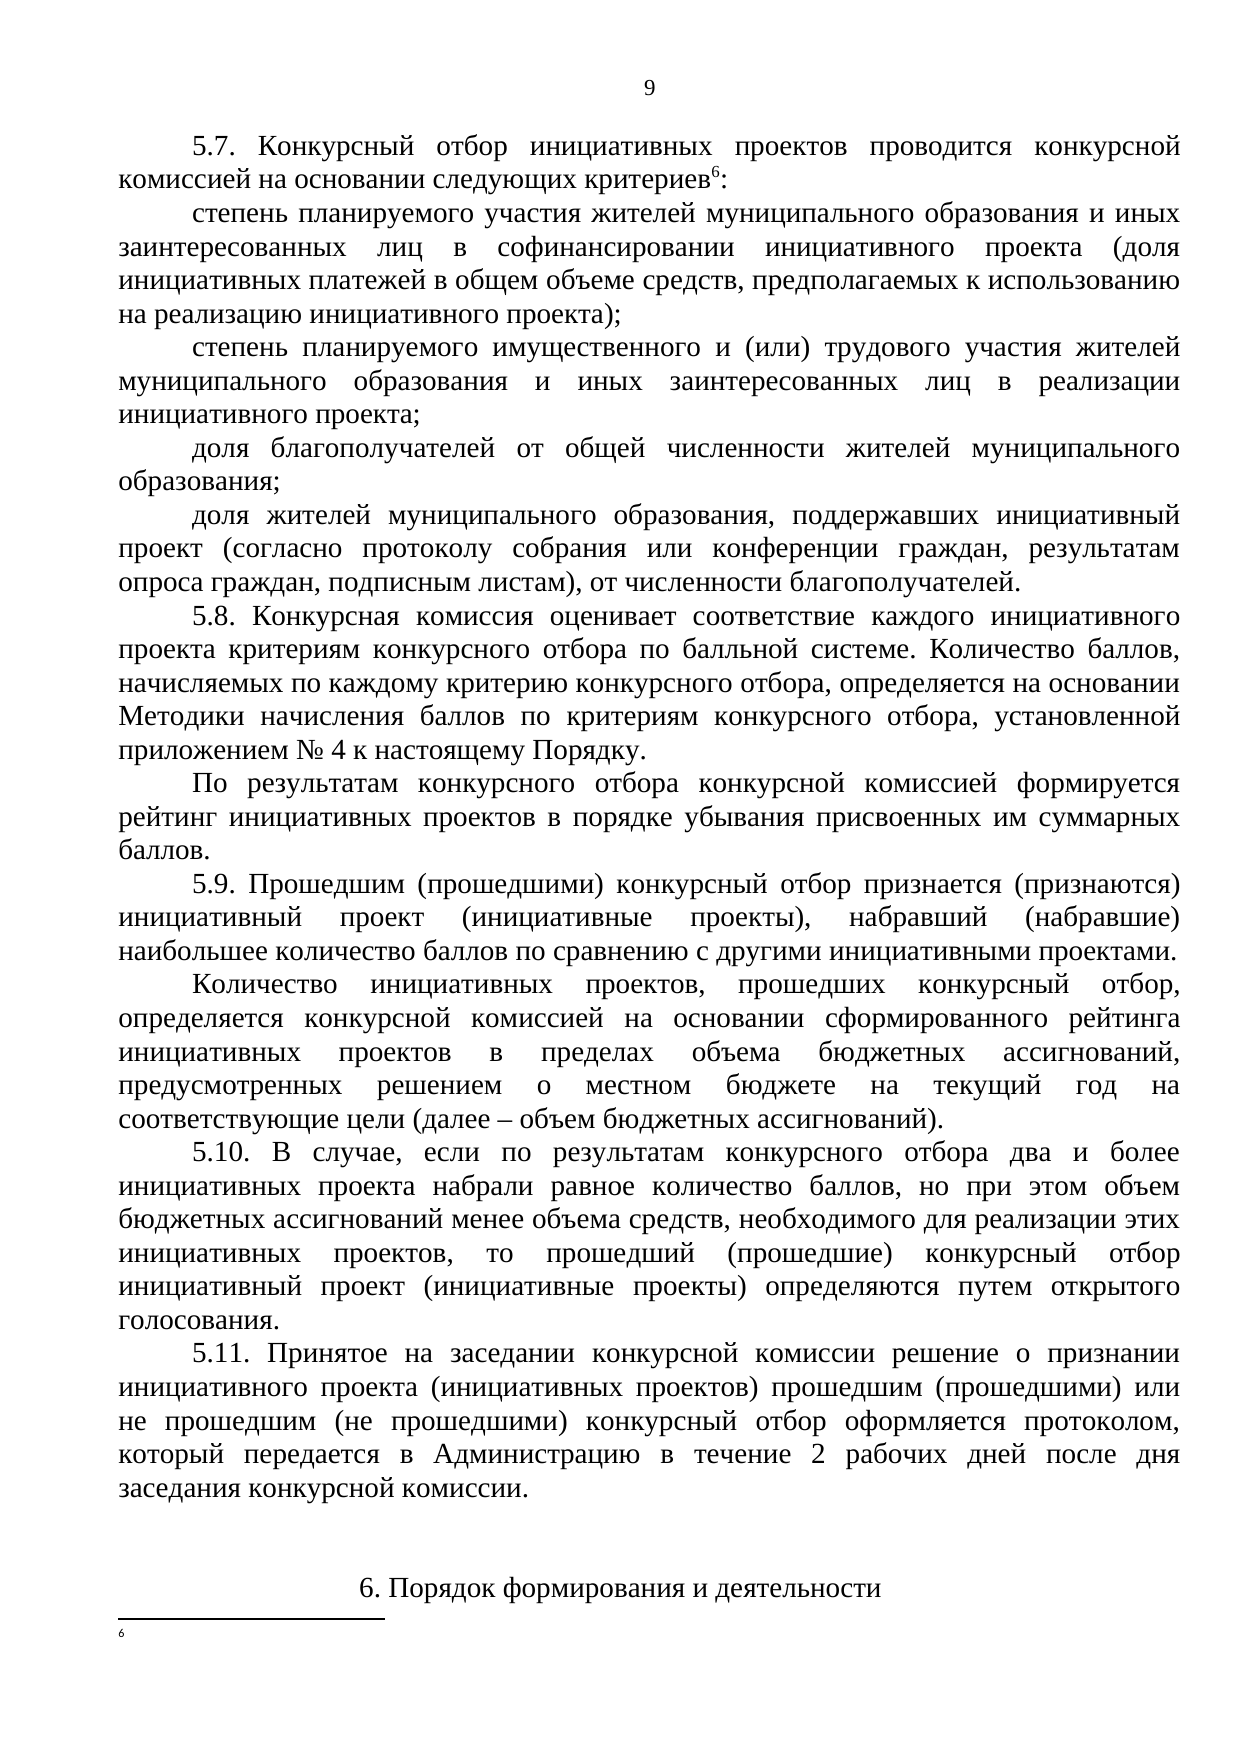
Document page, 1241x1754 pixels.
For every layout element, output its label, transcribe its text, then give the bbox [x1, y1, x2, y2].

text 6. Порядок формирования и деятельности [266, 1570, 974, 1604]
text 5.11. Принятое на заседании конкурсной комиссии решение о признании инициативного проекта (инициативных проектов) прошедшим (прошедшими) или не прошедшим (не прошедшими) конкурсный отбор оформляется протоколом, который передается в Администрацию в течение 2 рабочих дней после дня заседания конкурсной комиссии. [118, 1336, 1181, 1503]
text доля благополучателей от общей численности жителей муниципального образования; [118, 430, 1181, 497]
text 5.10. В случае, если по результатам конкурсного отбора два и более инициативных проекта набрали равное количество баллов, но при этом объем бюджетных ассигнований менее объема средств, необходимого для реализации этих инициативных проектов, то прошедший (прошедшие) конкурсный отбор инициативный проект (инициативные проекты) определяются путем открытого голосования. [118, 1134, 1181, 1336]
text степень планируемого участия жителей муниципального образования и иных заинтересованных лиц в софинансировании инициативного проекта (доля инициативных платежей в общем объеме средств, предполагаемых к использованию на реализацию инициативного проекта); [118, 195, 1181, 329]
text 5.8. Конкурсная комиссия оценивает соответствие каждого инициативного проекта критериям конкурсного отбора по балльной системе. Количество баллов, начисляемых по каждому критерию конкурсного отбора, определяется на основании Методики начисления баллов по критериям конкурсного отбора, установленной приложением № 4 к настоящему Порядку. [118, 598, 1181, 765]
text доля жителей муниципального образования, поддержавших инициативный проект (согласно протоколу собрания или конференции граждан, результатам опроса граждан, подписным листам), от численности благополучателей. [118, 497, 1181, 598]
text 5.9. Прошедшим (прошедшими) конкурсный отбор признается (признаются) инициативный проект (инициативные проекты), набравший (набравшие) наибольшее количество баллов по сравнению с другими инициативными проектами. [118, 866, 1181, 967]
text 5.7. Конкурсный отбор инициативных проектов проводится конкурсной комиссией на основании следующих критериев: [118, 128, 1181, 195]
text По результатам конкурсного отбора конкурсной комиссией формируется рейтинг инициативных проектов в порядке убывания присвоенных им суммарных баллов. [118, 765, 1181, 866]
text степень планируемого имущественного и (или) трудового участия жителей муниципального образования и иных заинтересованных лиц в реализации инициативного проекта; [118, 329, 1181, 430]
text Количество инициативных проектов, прошедших конкурсный отбор, определяется конкурсной комиссией на основании сформированного рейтинга инициативных проектов в пределах объема бюджетных ассигнований, предусмотренных решением о местном бюджете на текущий год на соответствующие цели (далее – объем бюджетных ассигнований). [118, 967, 1181, 1134]
